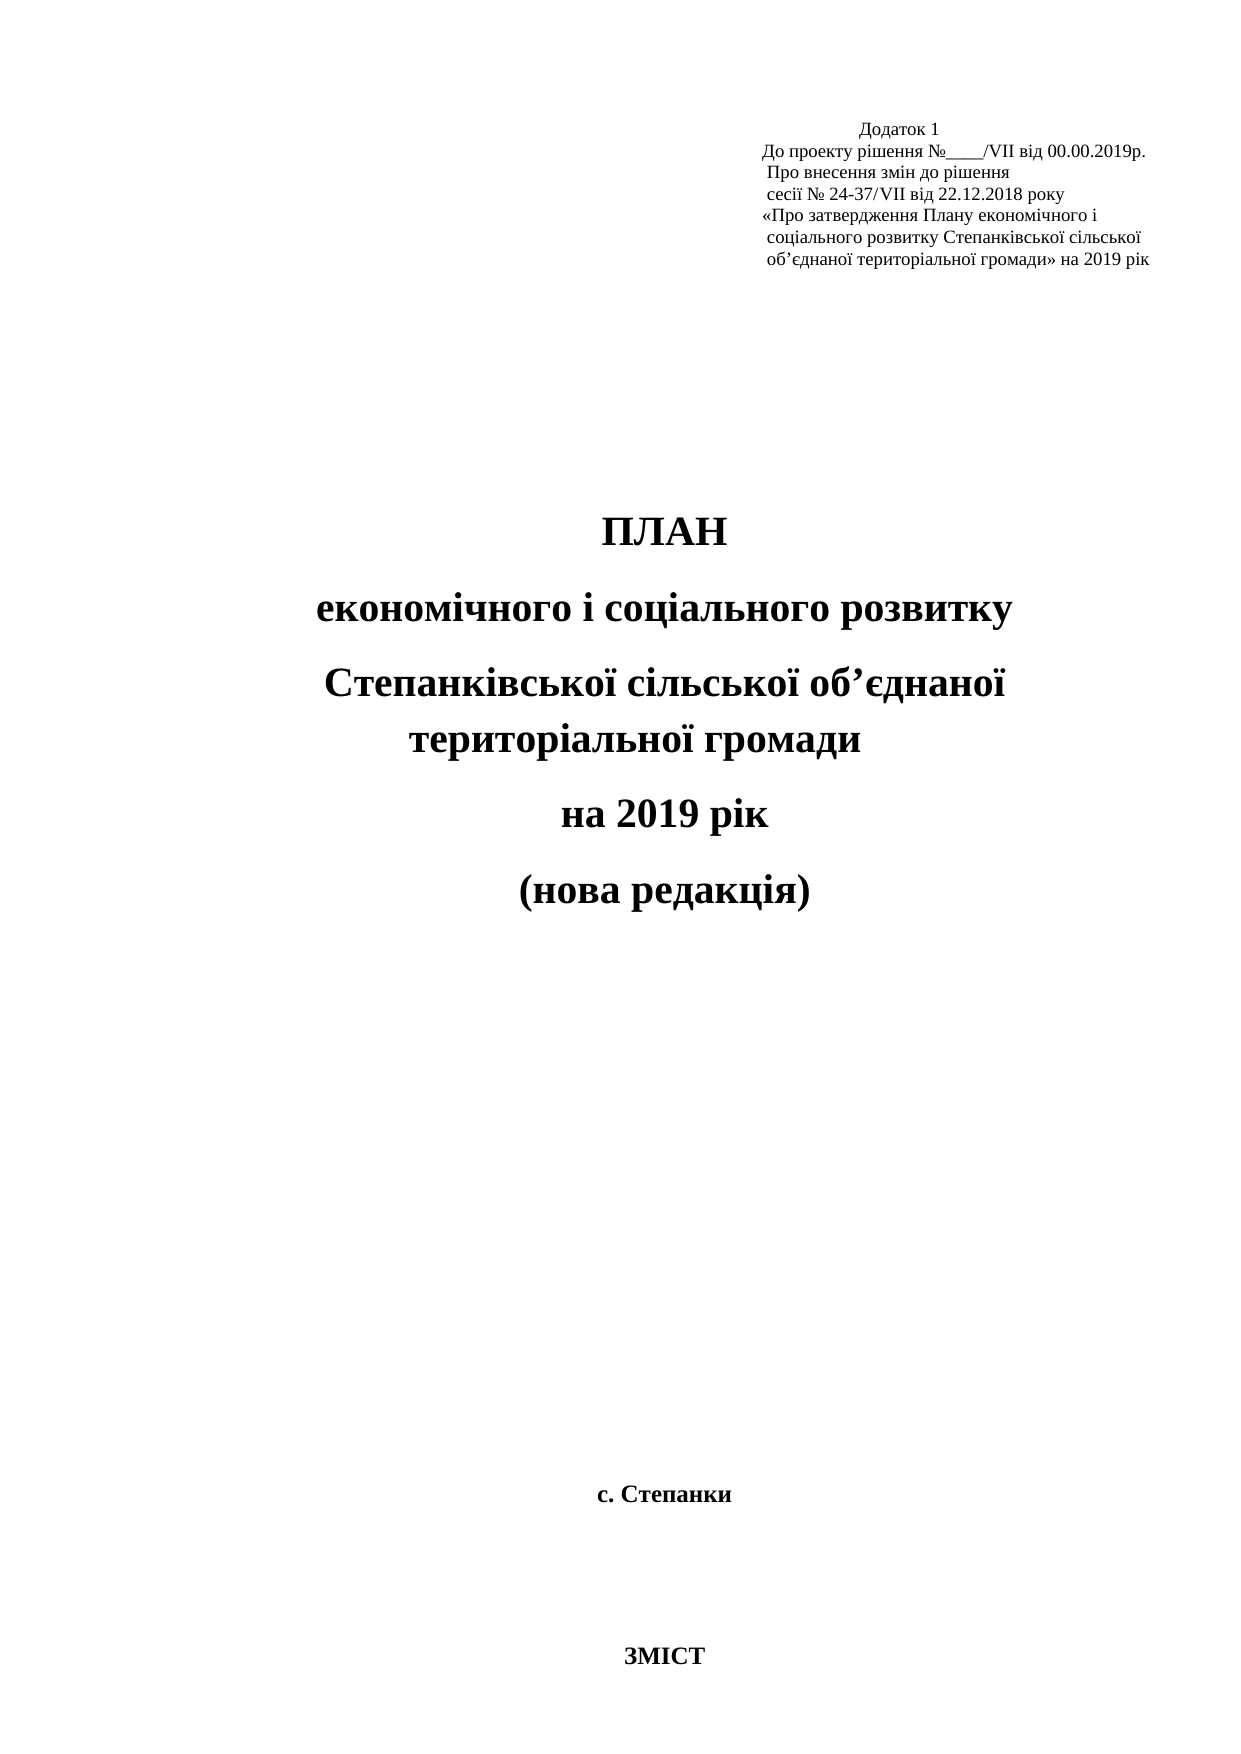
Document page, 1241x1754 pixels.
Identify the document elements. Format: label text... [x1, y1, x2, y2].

text сесії № 24-37/VII від 22.12.2018 року [177, 183, 1152, 204]
text До проекту рішення №____/VII від 00.00.2019р. [177, 140, 1152, 161]
text Додаток 1 [859, 118, 1152, 140]
text ЗМІСТ [118, 1641, 1152, 1670]
text Про внесення змін до рішення [177, 161, 1152, 183]
text соціального розвитку Степанківської сільської [177, 226, 1152, 247]
text ПЛАН [118, 506, 1152, 554]
text об’єднаної територіальної громади» на 2019 рік [177, 247, 1152, 269]
text с. Степанки [118, 1479, 1152, 1508]
text на 2019 рік [118, 789, 1152, 837]
text Степанківської сільської об’єднаної територіальної громади [118, 658, 1152, 761]
text (нова редакція) [118, 865, 1152, 913]
text економічного і соціального розвитку [118, 582, 1152, 630]
text «Про затвердження Плану економічного і [177, 204, 1152, 226]
